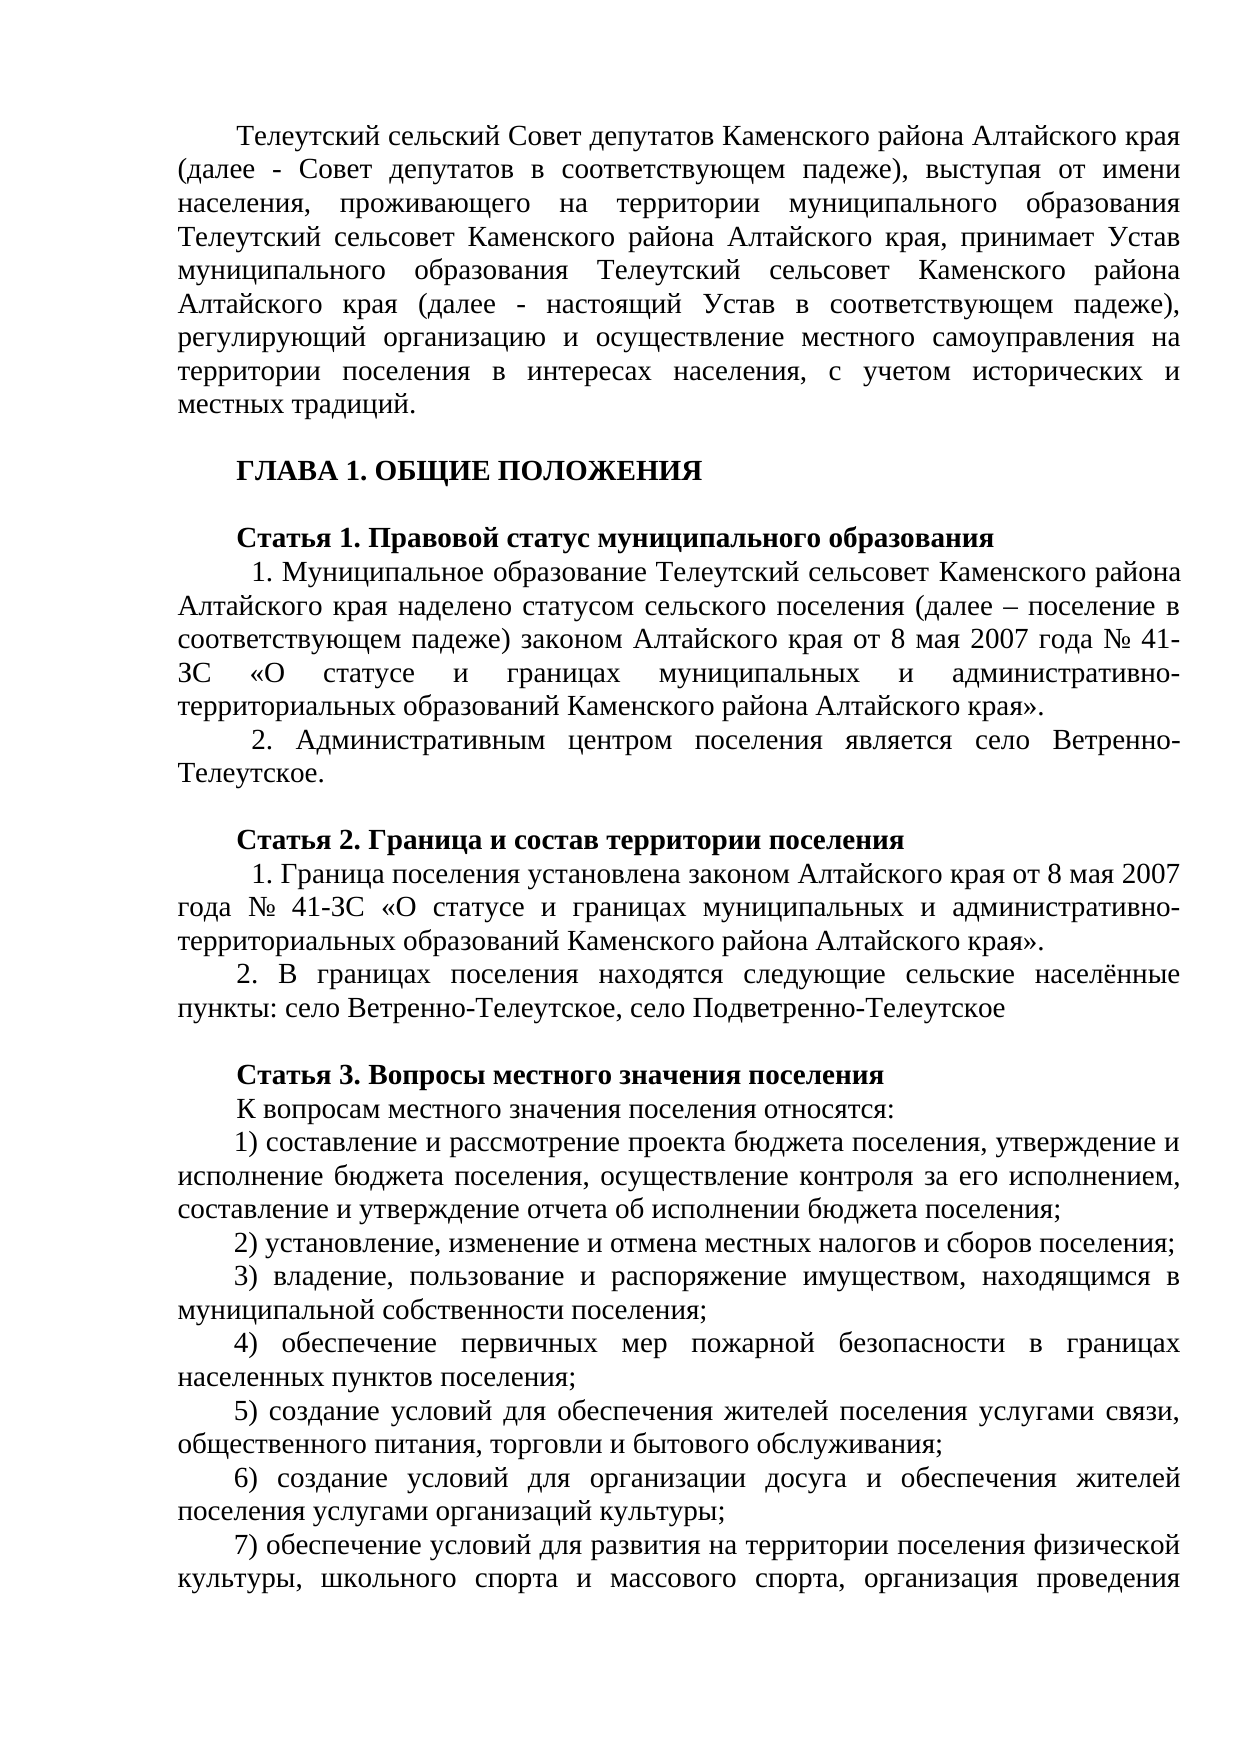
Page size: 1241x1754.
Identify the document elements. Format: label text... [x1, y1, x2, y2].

text ГЛАВА 1. ОБЩИЕ ПОЛОЖЕНИЯ [177, 453, 1181, 487]
text 6) создание условий для организации досуга и обеспечения жителей поселения услугами организаций культуры; [177, 1460, 1181, 1527]
text 3) владение, пользование и распоряжение имуществом, находящимся в муниципальной собственности поселения; [177, 1258, 1181, 1326]
subtitle Статья 3. Вопросы местного значения поселения [177, 1057, 1181, 1091]
text 5) создание условий для обеспечения жителей поселения услугами связи, общественного питания, торговли и бытового обслуживания; [177, 1393, 1181, 1460]
text 1. Муниципальное образование Телеутский сельсовет Каменского района Алтайского края наделено статусом сельского поселения (далее – поселение в соответствующем падеже) законом Алтайского края от 8 мая 2007 года № 41-ЗС «О статусе и границах муниципальных и административно-территориальных образований Каменского района Алтайского края». [177, 554, 1181, 722]
text 1. Граница поселения установлена законом Алтайского края от 8 мая 2007 года № 41-ЗС «О статусе и границах муниципальных и административно-территориальных образований Каменского района Алтайского края». [177, 856, 1181, 957]
text 1) составление и рассмотрение проекта бюджета поселения, утверждение и исполнение бюджета поселения, осуществление контроля за его исполнением, составление и утверждение отчета об исполнении бюджета поселения; [177, 1124, 1181, 1225]
title Статья 2. Граница и состав территории поселения [177, 822, 1181, 856]
text 2. В границах поселения находятся следующие сельские населённые пункты: село Ветренно-Телеутское, село Подветренно-Телеутское [177, 957, 1181, 1024]
text Телеутский сельский Совет депутатов Каменского района Алтайского края (далее - Совет депутатов в соответствующем падеже), выступая от имени населения, проживающего на территории муниципального образования Телеутский сельсовет Каменского района Алтайского края, принимает Устав муниципального образования Телеутский сельсовет Каменского района Алтайского края (далее - настоящий Устав в соответствующем падеже), регулирующий организацию и осуществление местного самоуправления на территории поселения в интересах населения, с учетом исторических и местных традиций. [177, 118, 1181, 420]
text К вопросам местного значения поселения относятся: [177, 1091, 1181, 1124]
text 2. Административным центром поселения является село Ветренно-Телеутское. [177, 722, 1181, 789]
text 4) обеспечение первичных мер пожарной безопасности в границах населенных пунктов поселения; [177, 1326, 1181, 1393]
text 2) установление, изменение и отмена местных налогов и сборов поселения; [177, 1225, 1181, 1258]
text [177, 1527, 1181, 1594]
text Статья 1. Правовой статус муниципального образования [177, 521, 1181, 554]
